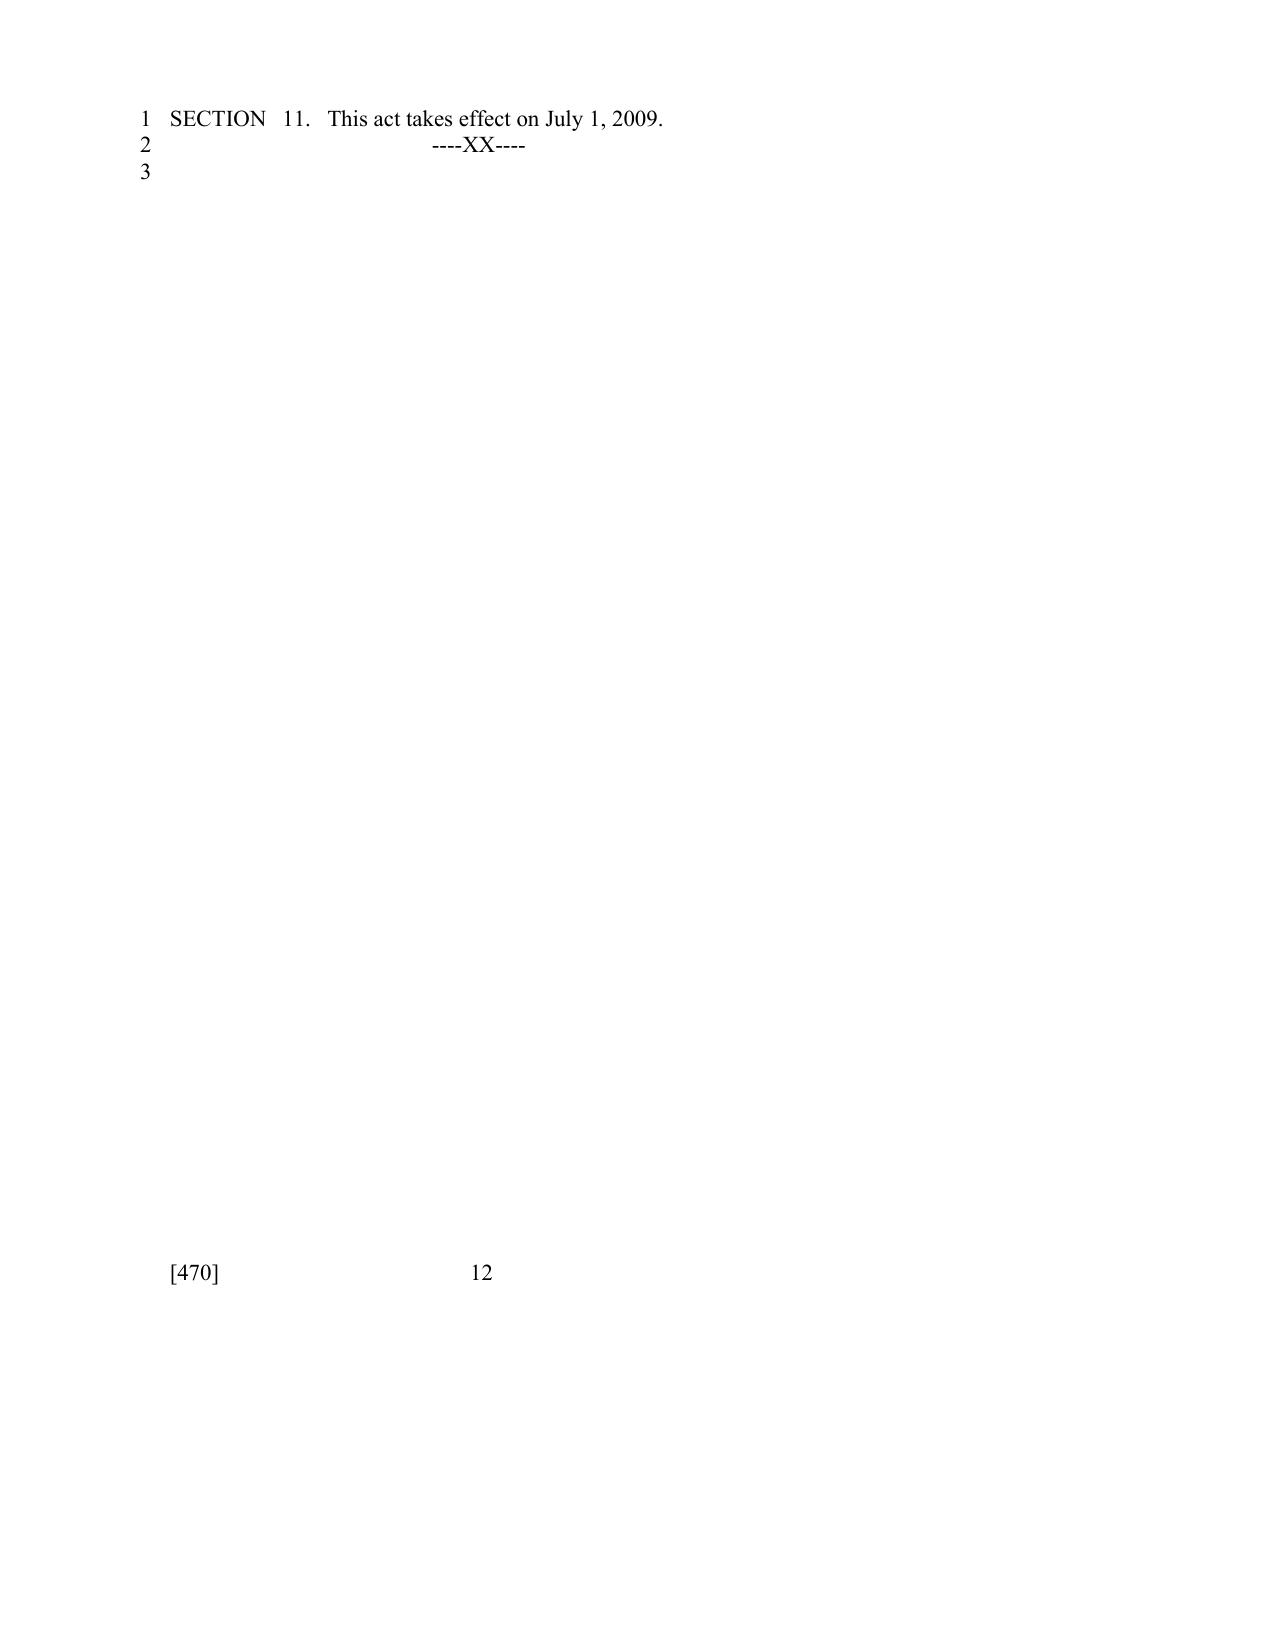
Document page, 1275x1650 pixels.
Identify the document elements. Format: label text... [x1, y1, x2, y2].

text ----XX---- [169, 131, 787, 158]
text SECTION 11. This act takes effect on July 1, 2009. [169, 105, 787, 131]
